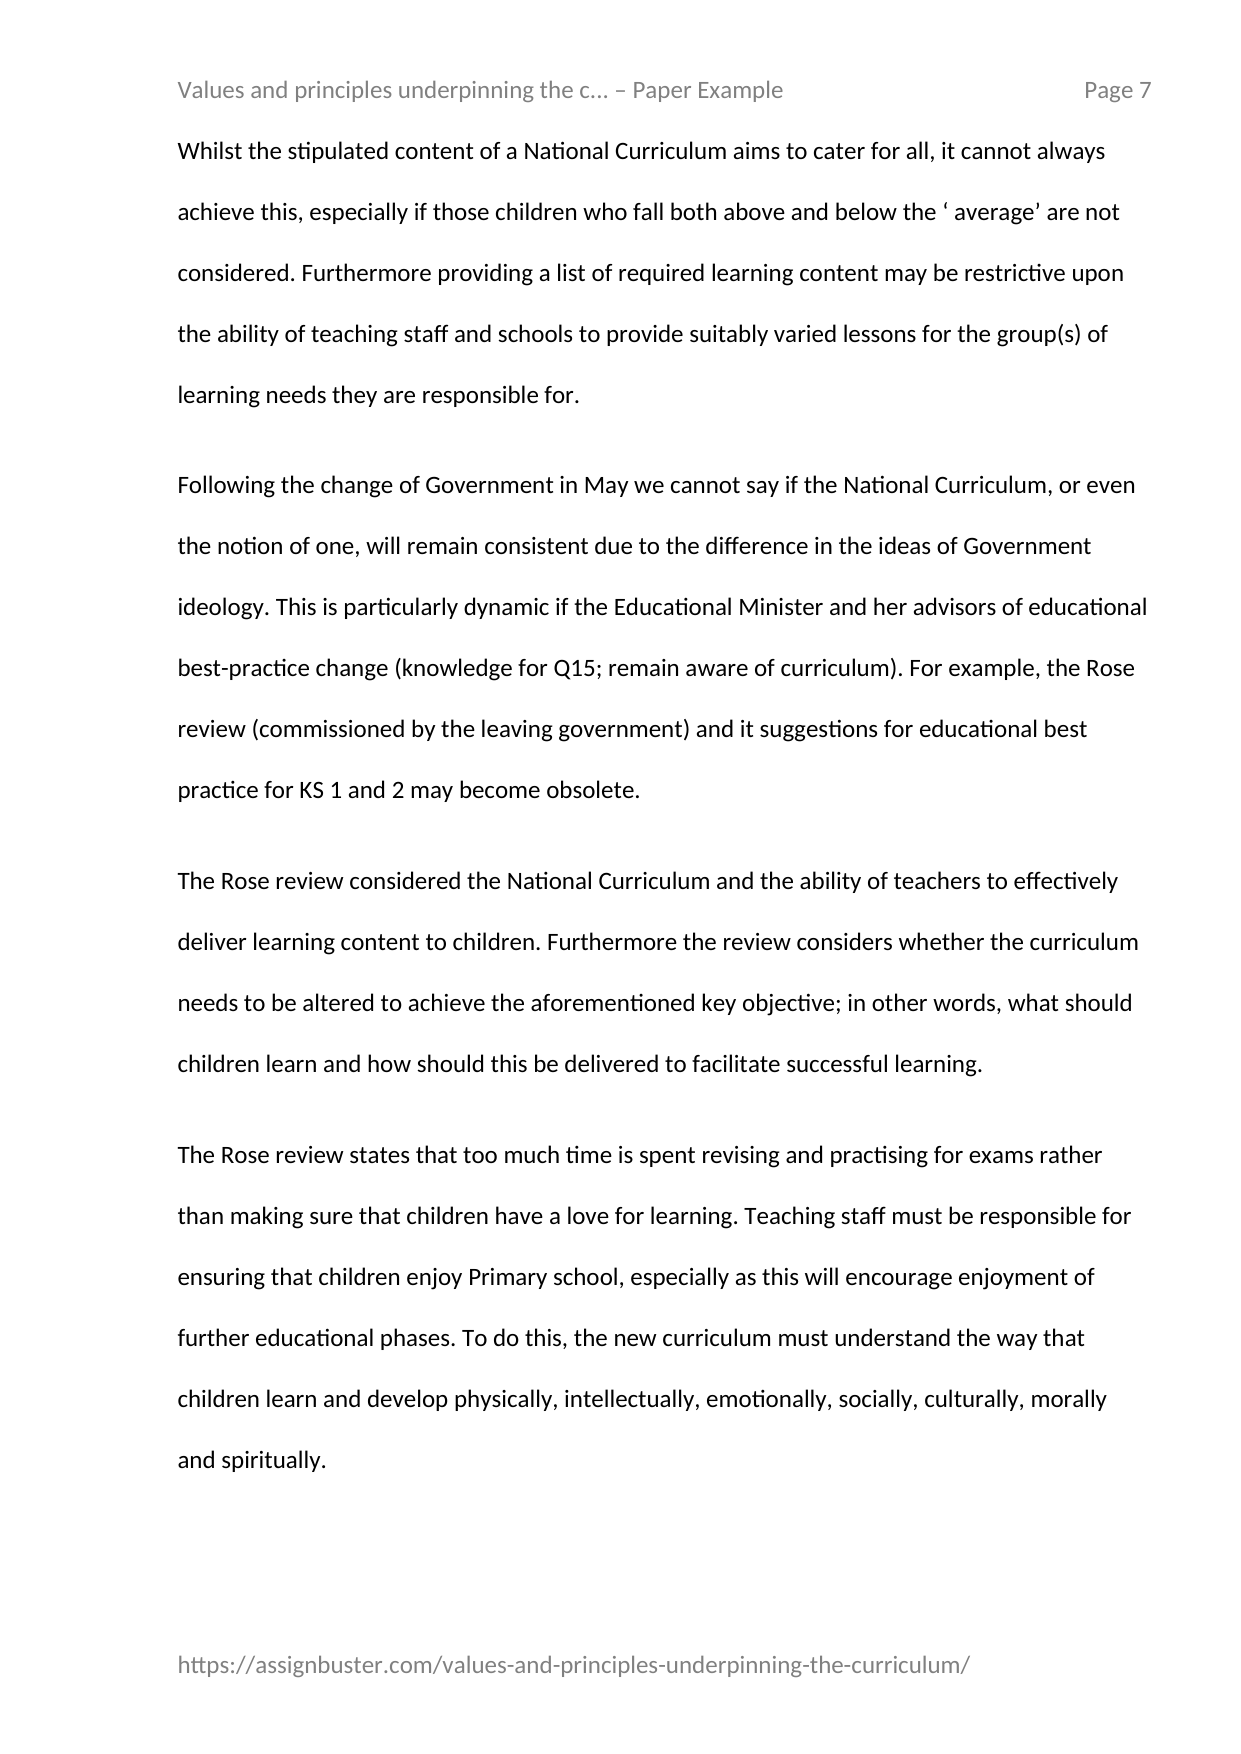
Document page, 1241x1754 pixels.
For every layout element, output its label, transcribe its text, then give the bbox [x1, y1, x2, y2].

text Whilst the stipulated content of a National Curriculum aims to cater for all, it cannot always achieve this, especially if those children who fall both above and below the ‘ average’ are not considered. Furthermore providing a list of required learning content may be restrictive upon the ability of teaching staff and schools to provide suitably varied lessons for the group(s) of learning needs they are responsible for. [177, 135, 1152, 409]
text The Rose review considered the National Curriculum and the ability of teachers to effectively deliver learning content to children. Furthermore the review considers whether the curriculum needs to be altered to achieve the aforementioned key objective; in other words, what should children learn and how should this be delivered to facilitate successful learning. [177, 865, 1152, 1079]
text The Rose review states that too much time is spent revising and practising for exams rather than making sure that children have a love for learning. Teaching staff must be responsible for ensuring that children enjoy Primary school, especially as this will encourage enjoyment of further educational phases. To do this, the new curriculum must understand the way that children learn and develop physically, intellectually, emotionally, socially, culturally, morally and spiritually. [177, 1139, 1152, 1474]
text Following the change of Government in May we cannot say if the National Curriculum, or even the notion of one, will remain consistent due to the difference in the ideas of Government ideology. This is particularly dynamic if the Educational Minister and her advisors of educational best-practice change (knowledge for Q15; remain aware of curriculum). For example, the Rose review (commissioned by the leaving government) and it suggestions for educational best practice for KS 1 and 2 may become obsolete. [177, 469, 1152, 805]
